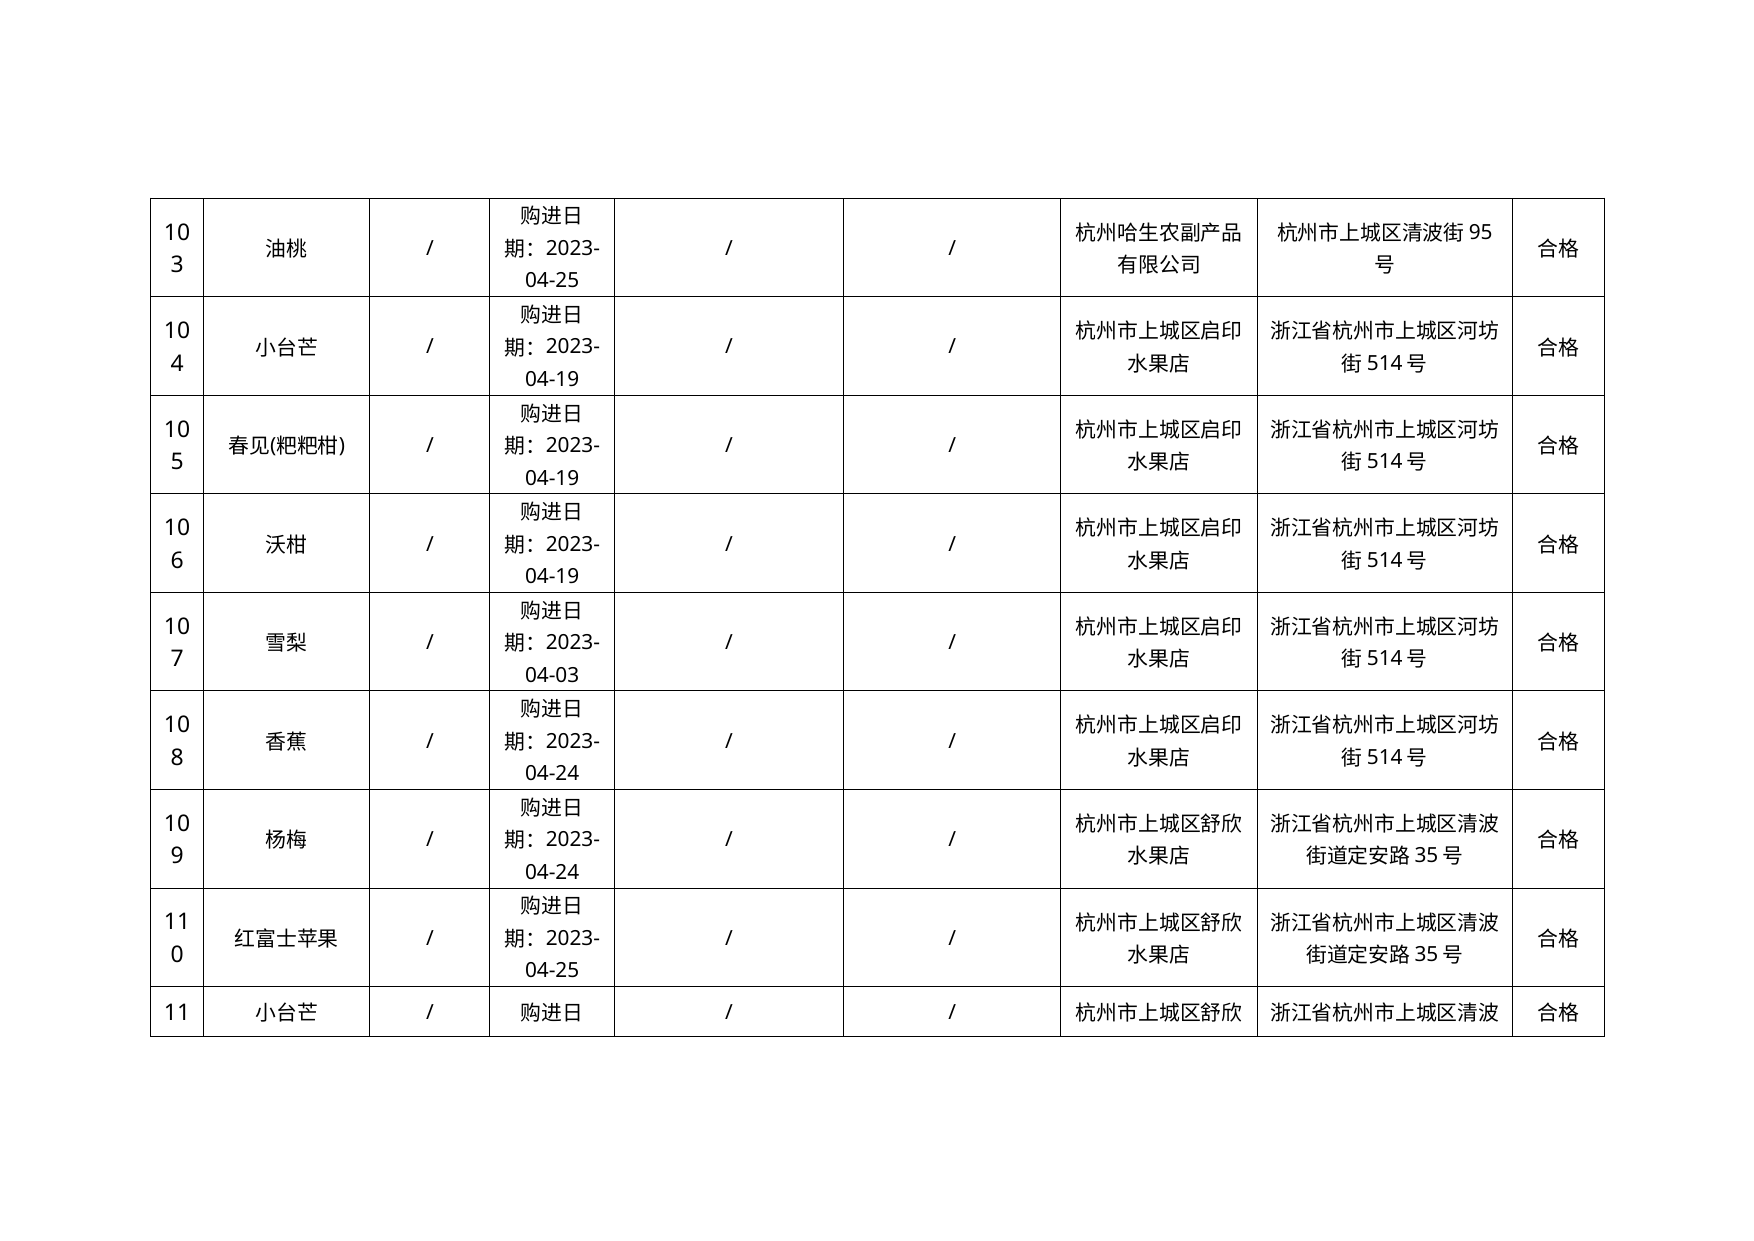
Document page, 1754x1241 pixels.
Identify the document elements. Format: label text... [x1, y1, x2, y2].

table_cell 103 [151, 199, 203, 296]
table_cell 110 [151, 889, 203, 986]
table_cell 购进日期：2023-04-24 [490, 790, 614, 887]
table_cell / [370, 987, 489, 1036]
table_cell 小台芒 [204, 987, 369, 1036]
table_cell / [370, 199, 489, 296]
table_cell / [370, 790, 489, 887]
table_cell 108 [151, 691, 203, 789]
table_cell 购进日期：2023-04-19 [490, 494, 614, 592]
table_cell 购进日期：2023-04-24 [490, 691, 614, 789]
table_cell / [844, 593, 1060, 690]
table_cell / [615, 396, 843, 493]
table_cell 浙江省杭州市上城区河坊街514号 [1258, 593, 1512, 690]
table_cell 105 [151, 396, 203, 493]
table_cell 杭州市上城区舒欣水果店 [1061, 987, 1257, 1036]
table_cell 合格 [1513, 889, 1604, 986]
table_cell 107 [151, 593, 203, 690]
table_cell / [370, 691, 489, 789]
table_cell / [844, 790, 1060, 887]
table_cell / [844, 987, 1060, 1036]
table_cell / [370, 889, 489, 986]
table_cell 合格 [1513, 691, 1604, 789]
table_cell / [615, 199, 843, 296]
table_cell 104 [151, 297, 203, 395]
table_cell 杭州市上城区启印水果店 [1061, 396, 1257, 493]
table_cell 合格 [1513, 987, 1604, 1036]
table_cell 杭州市上城区启印水果店 [1061, 494, 1257, 592]
table_cell / [615, 691, 843, 789]
table_cell / [844, 889, 1060, 986]
table_cell 111 [151, 987, 203, 1036]
table_cell 浙江省杭州市上城区清波街道定安路35号 [1258, 790, 1512, 887]
table_cell / [615, 987, 843, 1036]
table_cell 浙江省杭州市上城区河坊街514号 [1258, 396, 1512, 493]
table_cell 合格 [1513, 396, 1604, 493]
table_cell 杭州市上城区启印水果店 [1061, 593, 1257, 690]
table_cell 杭州市上城区启印水果店 [1061, 297, 1257, 395]
table_cell 购进日期：2023-04-25 [490, 199, 614, 296]
table_cell / [615, 297, 843, 395]
table_cell 合格 [1513, 790, 1604, 887]
table_cell / [370, 297, 489, 395]
table_cell 杭州市上城区舒欣水果店 [1061, 889, 1257, 986]
table_cell / [844, 691, 1060, 789]
table_cell 浙江省杭州市上城区清波街道定安路35号 [1258, 889, 1512, 986]
table_cell / [844, 494, 1060, 592]
table_cell / [370, 593, 489, 690]
table_cell 109 [151, 790, 203, 887]
table_cell 雪梨 [204, 593, 369, 690]
table_cell 杨梅 [204, 790, 369, 887]
table_cell 购进日期：2023-04-25 [490, 889, 614, 986]
table_cell 浙江省杭州市上城区清波街道定安路35号 [1258, 987, 1512, 1036]
table_cell 合格 [1513, 593, 1604, 690]
table_cell / [844, 199, 1060, 296]
table_cell / [370, 396, 489, 493]
table_cell 合格 [1513, 199, 1604, 296]
table_cell 红富士苹果 [204, 889, 369, 986]
table_cell 沃柑 [204, 494, 369, 592]
table_cell / [844, 396, 1060, 493]
table_cell / [615, 889, 843, 986]
table_cell 油桃 [204, 199, 369, 296]
table_cell / [615, 790, 843, 887]
table_cell 浙江省杭州市上城区河坊街514号 [1258, 297, 1512, 395]
table_cell 购进日期：2023-04-03 [490, 593, 614, 690]
table_cell 106 [151, 494, 203, 592]
table_cell 香蕉 [204, 691, 369, 789]
table_cell 杭州市上城区启印水果店 [1061, 691, 1257, 789]
table_cell 春见(粑粑柑) [204, 396, 369, 493]
table_cell / [370, 494, 489, 592]
table_cell 杭州市上城区清波街95号 [1258, 199, 1512, 296]
table_cell 购进日期：2023-04-19 [490, 396, 614, 493]
table_cell 小台芒 [204, 297, 369, 395]
table_cell / [615, 494, 843, 592]
table_cell 杭州市上城区舒欣水果店 [1061, 790, 1257, 887]
table_cell 购进日期：2023-04-19 [490, 297, 614, 395]
table_cell 杭州哈生农副产品有限公司 [1061, 199, 1257, 296]
table_cell 合格 [1513, 297, 1604, 395]
table_cell 浙江省杭州市上城区河坊街514号 [1258, 494, 1512, 592]
table_cell / [615, 593, 843, 690]
table_cell / [844, 297, 1060, 395]
table_cell 购进日期：2023-04-25 [490, 987, 614, 1036]
table_cell 合格 [1513, 494, 1604, 592]
table_cell 浙江省杭州市上城区河坊街514号 [1258, 691, 1512, 789]
